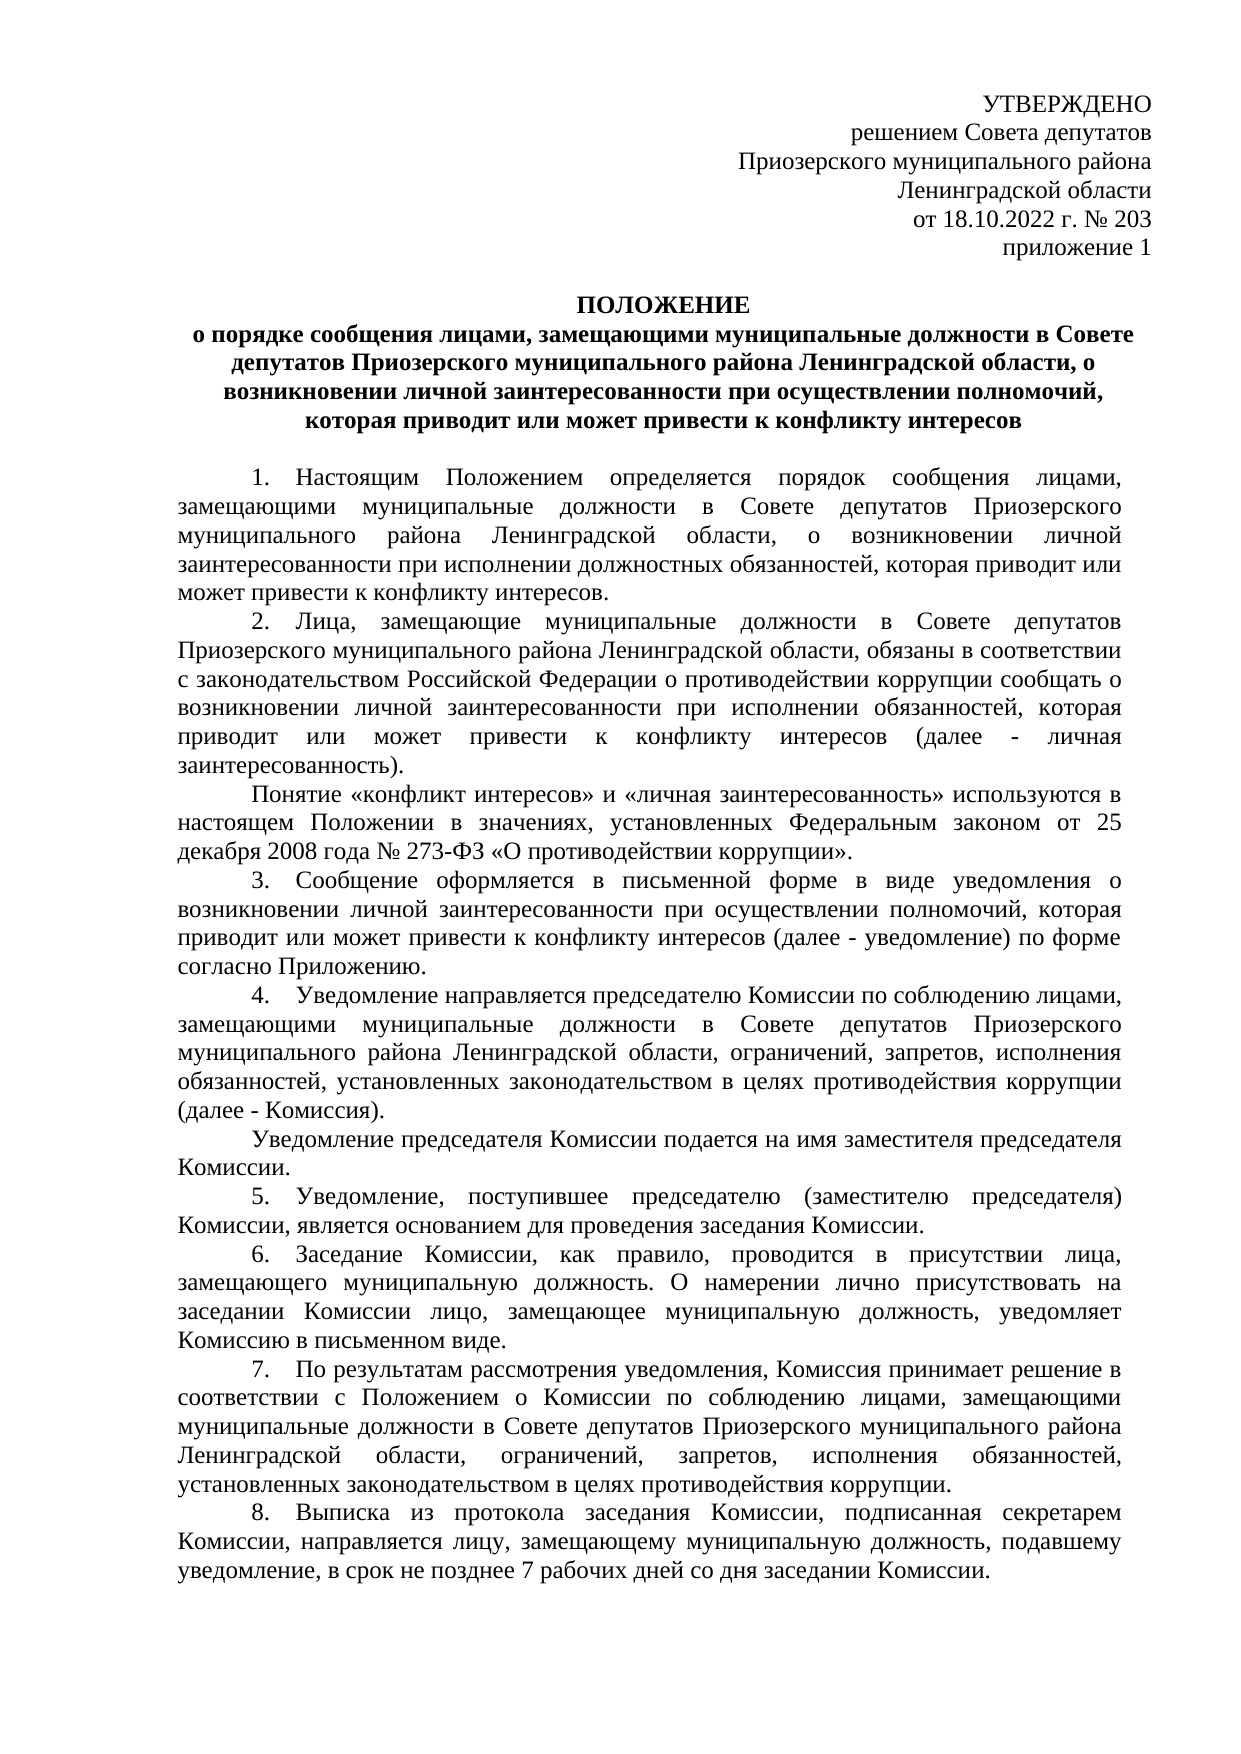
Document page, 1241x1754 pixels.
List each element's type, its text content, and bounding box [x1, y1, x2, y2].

list Уведомление направляется председателю Комиссии по соблюдению лицами, замещающими муниципальные должности в Совете депутатов Приозерского муниципального района Ленинградской области, ограничений, запретов, исполнения обязанностей, установленных законодательством в целях противодействия коррупции (далее - Комиссия). [177, 980, 1122, 1124]
list Сообщение оформляется в письменной форме в виде уведомления о возникновении личной заинтересованности при осуществлении полномочий, которая приводит или может привести к конфликту интересов (далее - уведомление) по форме согласно Приложению. [177, 865, 1122, 980]
text Уведомление председателя Комиссии подается на имя заместителя председателя Комиссии. [177, 1124, 1122, 1181]
text УТВЕРЖДЕНО [177, 89, 1152, 117]
text о порядке сообщения лицами, замещающими муниципальные должности в Совете депутатов Приозерского муниципального района Ленинградской области, о возникновении личной заинтересованности при осуществлении полномочий, которая приводит или может привести к конфликту интересов [177, 319, 1149, 434]
text от 18.10.2022 г. № 203 [177, 204, 1152, 232]
text Понятие «конфликт интересов» и «личная заинтересованность» используются в настоящем Положении в значениях, установленных Федеральным законом от 25 декабря 2008 года № 273-ФЗ «О противодействии коррупции». [177, 779, 1122, 865]
list Уведомление, поступившее председателю (заместителю председателя) Комиссии, является основанием для проведения заседания Комиссии. [177, 1181, 1122, 1239]
list Заседание Комиссии, как правило, проводится в присутствии лица, замещающего муниципальную должность. О намерении лично присутствовать на заседании Комиссии лицо, замещающее муниципальную должность, уведомляет Комиссию в письменном виде. [177, 1239, 1122, 1354]
list Настоящим Положением определяется порядок сообщения лицами, замещающими муниципальные должности в Совете депутатов Приозерского муниципального района Ленинградской области, о возникновении личной заинтересованности при исполнении должностных обязанностей, которая приводит или может привести к конфликту интересов. [177, 462, 1122, 606]
text Приозерского муниципального района [177, 146, 1152, 175]
list По результатам рассмотрения уведомления, Комиссия принимает решение в соответствии с Положением о Комиссии по соблюдению лицами, замещающими муниципальные должности в Совете депутатов Приозерского муниципального района Ленинградской области, ограничений, запретов, исполнения обязанностей, установленных законодательством в целях противодействия коррупции. [177, 1354, 1122, 1497]
text Ленинградской области [177, 175, 1152, 204]
text ПОЛОЖЕНИЕ [177, 290, 1149, 319]
list Лица, замещающие муниципальные должности в Совете депутатов Приозерского муниципального района Ленинградской области, обязаны в соответствии с законодательством Российской Федерации о противодействии коррупции сообщать о возникновении личной заинтересованности при исполнении обязанностей, которая приводит или может привести к конфликту интересов (далее - личная заинтересованность). [177, 606, 1122, 779]
text приложение 1 [177, 232, 1152, 261]
text решением Совета депутатов [177, 117, 1152, 146]
list Выписка из протокола заседания Комиссии, подписанная секретарем Комиссии, направляется лицу, замещающему муниципальную должность, подавшему уведомление, в срок не позднее 7 рабочих дней со дня заседании Комиссии. [177, 1497, 1122, 1584]
